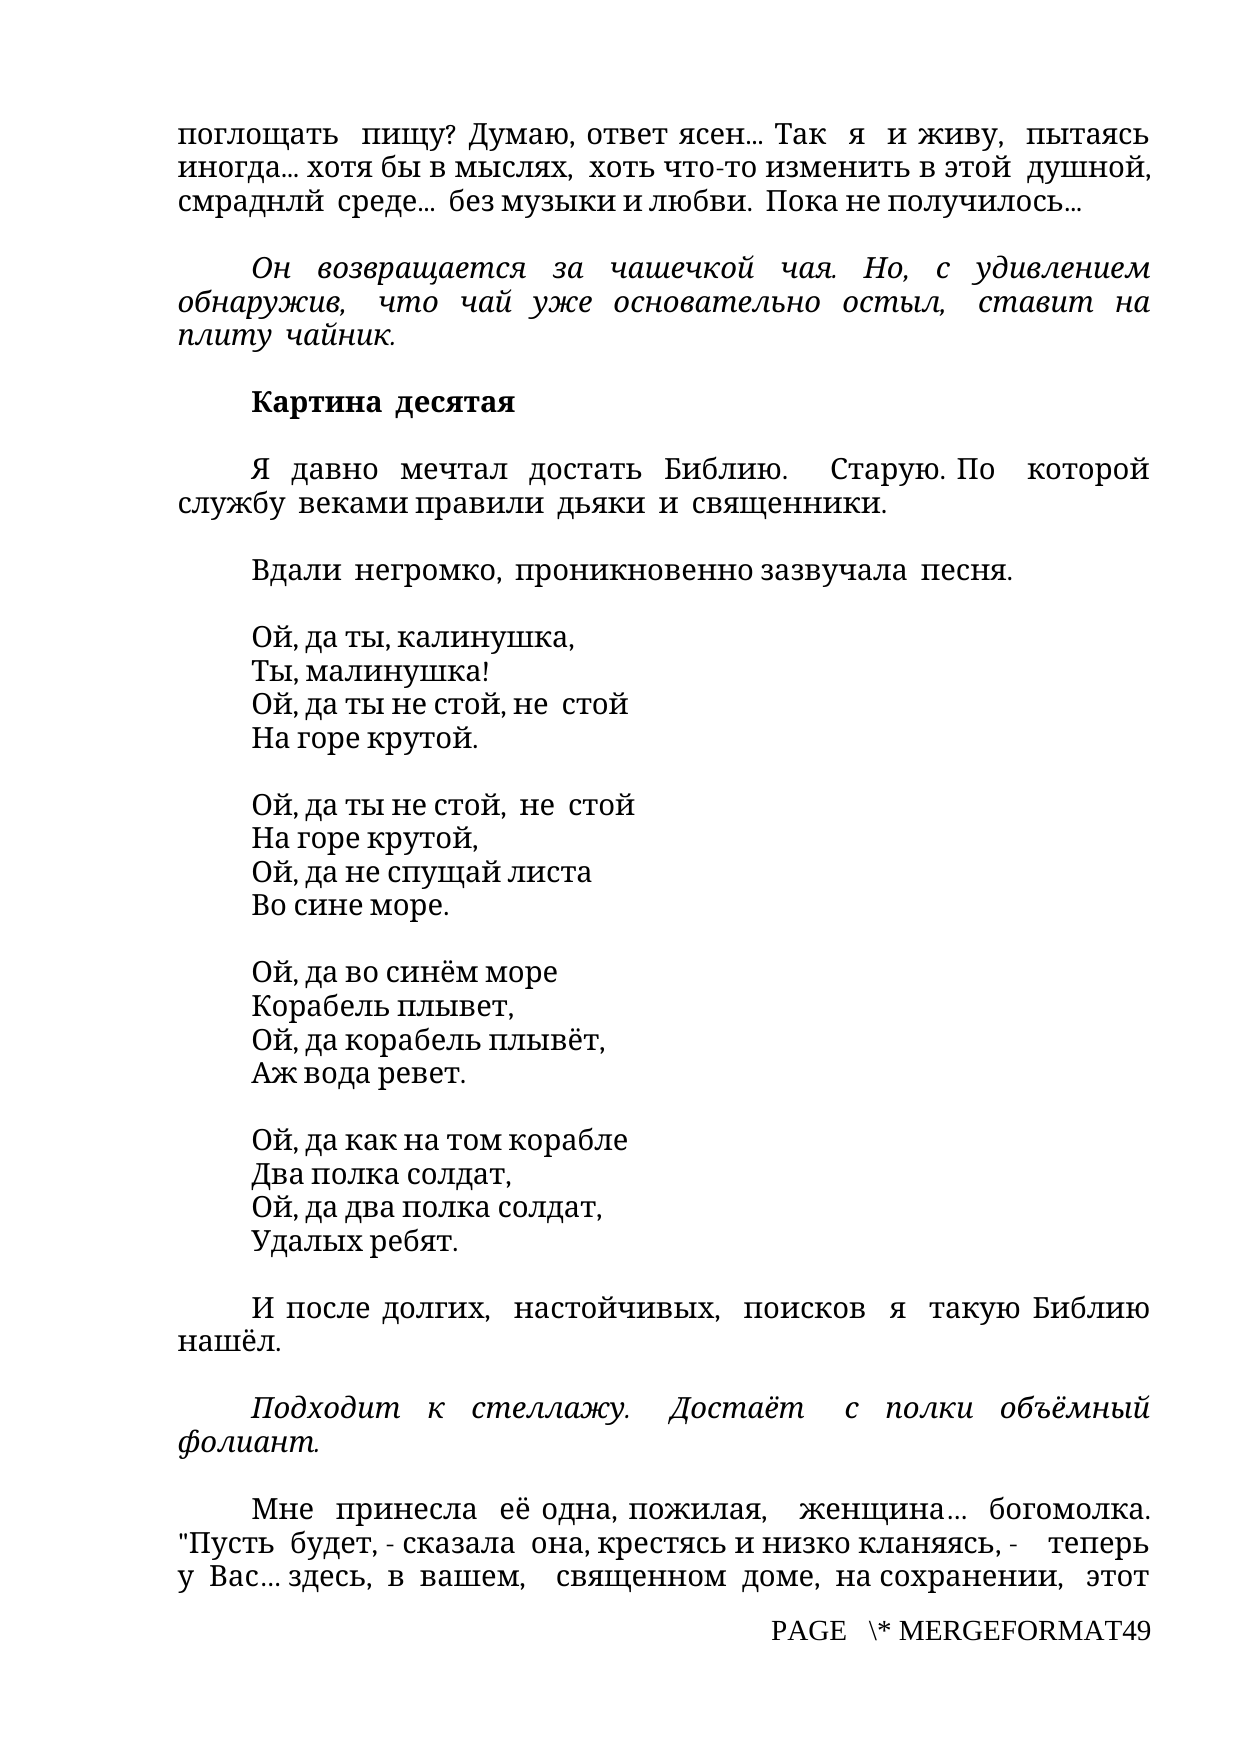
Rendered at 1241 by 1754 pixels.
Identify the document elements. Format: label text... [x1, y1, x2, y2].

text Корабель плывет, [177, 990, 1152, 1024]
text Аж вода ревет. [177, 1057, 1152, 1091]
text На горе крутой. [177, 722, 1152, 755]
text Удалых ребят. [177, 1225, 1152, 1258]
text Он возвращается за чашечкой чая. Но, с удивлением обнаружив, что чай уже основательно остыл, ставит на плиту чайник. [177, 252, 1152, 353]
text Два полка солдат, [177, 1158, 1152, 1191]
text И после долгих, настойчивых, поисков я такую Библию нашёл. [177, 1292, 1152, 1359]
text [177, 118, 1152, 219]
text Ты, малинушка! [177, 655, 1152, 688]
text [177, 1493, 1152, 1594]
text Ой, да во синём море [177, 957, 1152, 990]
text Я давно мечтал достать Библию. Старую. По которой службу веками правили дьяки и священники. [177, 453, 1152, 521]
text Ой, да ты, калинушка, [177, 621, 1152, 655]
text Ой, да ты не стой, не стой [177, 688, 1152, 722]
text Ой, да два полка солдат, [177, 1191, 1152, 1225]
text Во сине море. [177, 889, 1152, 923]
text Ой, да ты не стой, не стой [177, 789, 1152, 822]
text Картина десятая [177, 386, 1152, 420]
text На горе крутой, [177, 822, 1152, 856]
text Вдали негромко, проникновенно зазвучала песня. [177, 554, 1152, 588]
text Подходит к стеллажу. Достаёт с полки объёмный фолиант. [177, 1393, 1152, 1460]
text Ой, да корабель плывёт, [177, 1024, 1152, 1057]
text Ой, да как на том корабле [177, 1124, 1152, 1158]
text Ой, да не спущай листа [177, 856, 1152, 889]
